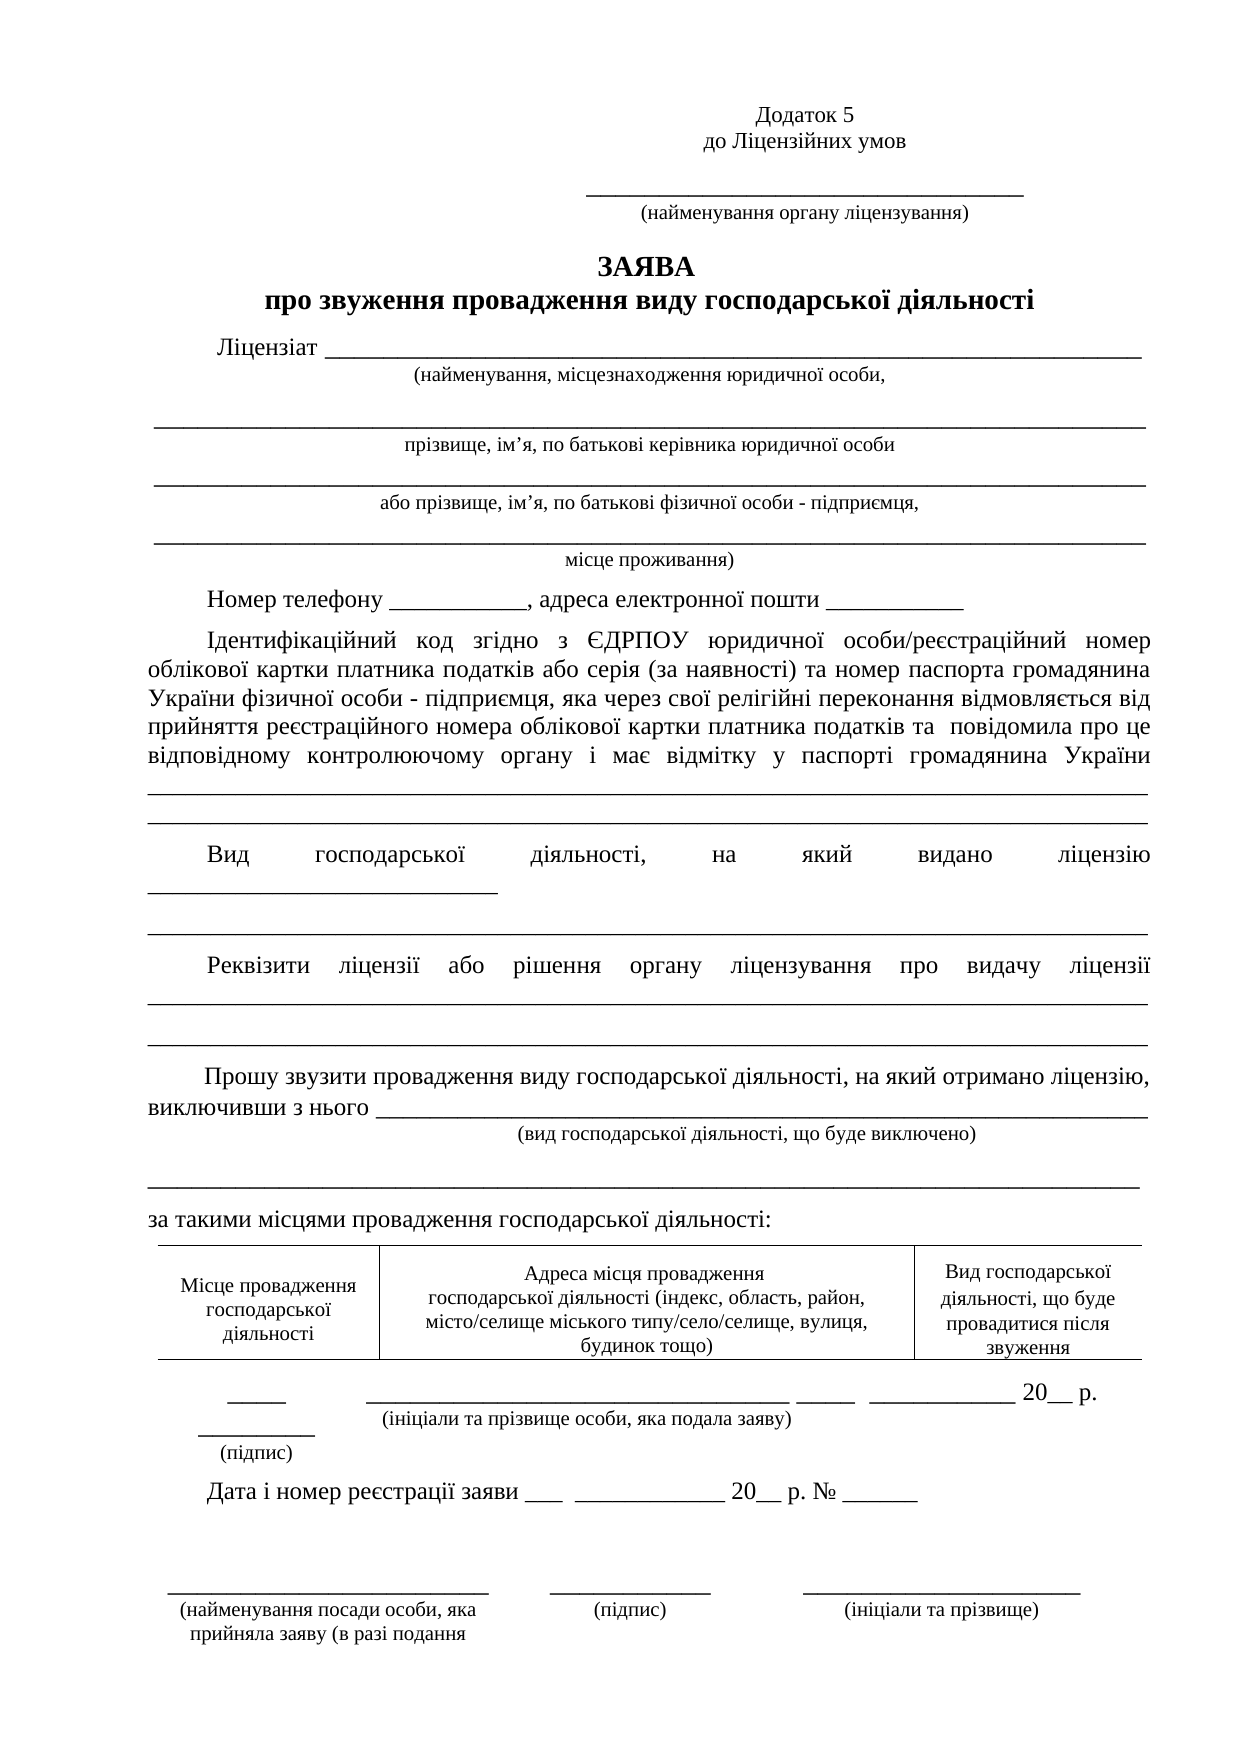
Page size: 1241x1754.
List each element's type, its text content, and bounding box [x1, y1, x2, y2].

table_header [752, 1551, 1132, 1645]
table_header Вид господарської діяльності, що буде провадитися після звуження [915, 1246, 1142, 1359]
text ________________________________________________________________________________ [148, 909, 1152, 938]
text ____________________________________________________________________ прізвище, ім’я, по батькові керівника юридичної особи [148, 398, 1152, 456]
table_header Місце провадження господарської діяльності [158, 1246, 379, 1359]
text Дата і номер реєстрації заяви ___ ____________ 20__ р. № ______ [148, 1476, 1152, 1505]
text ________________________________________________________________________________ [148, 1020, 1152, 1049]
text ______________________________ (найменування органу ліцензування) [458, 166, 1152, 224]
text Ідентифікаційний код згідно з ЄДРПОУ юридичної особи/реєстраційний номер облікової картки платника податків або серія (за наявності) та номер паспорта громадянина України фізичної особи - підприємця, яка через свої релігійні переконання відмовляється від прийняття реєстраційного номера облікової картки платника податків та повідомила про це відповідному контролюючому органу і має відмітку у паспорті громадянина України ________________________________________________________________________________________________________________________________________________________________ [148, 625, 1152, 826]
table_cell ____________ (підпис) [158, 1360, 355, 1464]
table_header Адреса місця провадження господарської діяльності (індекс, область, район, місто/селище міського типу/село/селище, вулиця, будинок тощо) [380, 1246, 914, 1359]
text Вид господарської діяльності, на який видано ліцензію ____________________________ [148, 839, 1152, 896]
text Ліцензіат ________________________________________________________ (найменування, місцезнаходження юридичної особи, [148, 328, 1152, 386]
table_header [508, 1551, 752, 1645]
text ____________________________________________________________________ місце проживання) [148, 514, 1152, 571]
text (вид господарської діяльності, що буде виключено) [148, 1121, 1152, 1145]
text Номер телефону ___________, адреса електронної пошти ___________ [148, 584, 1152, 613]
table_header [148, 1551, 508, 1645]
text Реквізити ліцензії або рішення органу ліцензування про видачу ліцензії ________________________________________________________________________________ [148, 950, 1152, 1008]
text Прошу звузити провадження виду господарської діяльності, на який отримано ліцензію, виключивши з нього _________________________________________________________ [148, 1061, 1152, 1121]
text за такими місцями провадження господарської діяльності: [148, 1204, 1152, 1233]
text ____________________________________________________________________ або прізвище, ім’я, по батькові фізичної особи - підприємця, [148, 456, 1152, 514]
text ____________________________________________________________________ [148, 1158, 1152, 1191]
text Додаток 5 до Ліцензійних умов [458, 101, 1152, 154]
text ЗАЯВА про звуження провадження виду господарської діяльності [148, 249, 1152, 316]
table_cell _____________________________ ____ __________ 20__ р. (ініціали та прізвище особи, яка подала заяву) [355, 1360, 1142, 1464]
